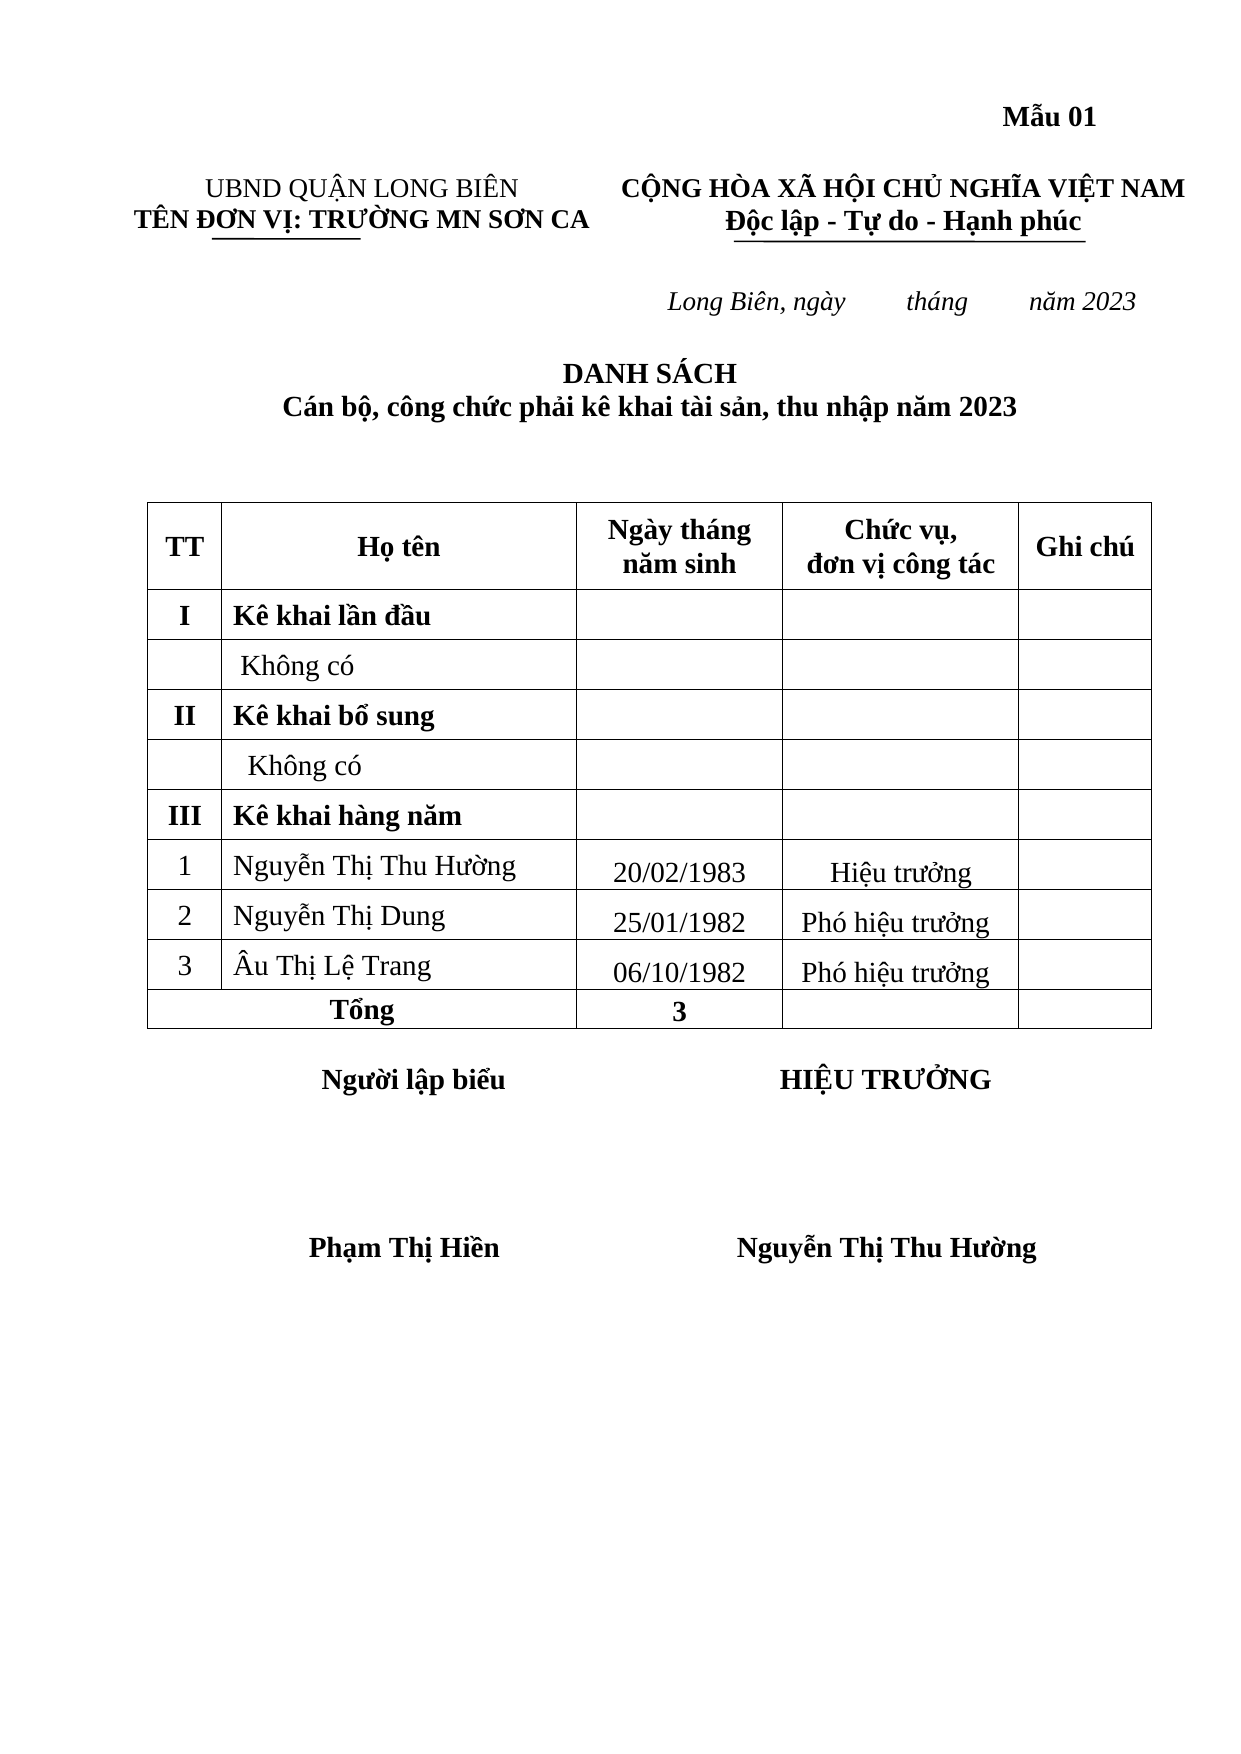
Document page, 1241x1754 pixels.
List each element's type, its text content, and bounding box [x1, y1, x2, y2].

table_cell [783, 640, 1018, 689]
table_header TT [148, 503, 221, 589]
text DANH SÁCH [177, 356, 1122, 389]
table_cell [1019, 890, 1151, 939]
table_cell 2 [148, 890, 221, 939]
table_cell Hiệu trưởng [783, 840, 1018, 889]
table_cell [1019, 840, 1151, 889]
text Mẫu 01 [1002, 99, 1122, 133]
table_cell [148, 640, 221, 689]
table_cell Tổng [148, 990, 576, 1028]
table_cell [783, 790, 1018, 839]
table_cell 06/10/1982 [577, 940, 782, 989]
table_header CỘNG HÒA XÃ HỘI CHỦ NGHĨA VIỆT NAM Độc lập - Tự do - Hạnh phúc Long Biên, ngày tháng năm 2023 [605, 172, 1201, 316]
table_cell [783, 590, 1018, 639]
table_cell [783, 990, 1018, 1028]
table_cell Kê khai lần đầu [222, 590, 576, 639]
table_cell [1019, 640, 1151, 689]
table_cell [783, 690, 1018, 739]
table_cell [1019, 990, 1151, 1028]
text Cán bộ, công chức phải kê khai tài sản, thu nhập năm 2023 [177, 389, 1122, 423]
table_cell Không có [222, 640, 576, 689]
table_header Chức vụ, đơn vị công tác [783, 503, 1018, 589]
text Phạm Thị Hiền Nguyễn Thị Thu Hường [177, 1230, 1122, 1264]
table_cell [1019, 790, 1151, 839]
table_header HIỆU TRƯỞNG [650, 1063, 1122, 1096]
table_cell Phó hiệu trưởng [783, 940, 1018, 989]
table_cell [783, 740, 1018, 789]
table_cell [1019, 590, 1151, 639]
table_cell 20/02/1983 [577, 840, 782, 889]
table_cell Kê khai hàng năm [222, 790, 576, 839]
table_cell [1019, 690, 1151, 739]
table_cell [148, 740, 221, 789]
table_cell 1 [148, 840, 221, 889]
table_header Ngày tháng năm sinh [577, 503, 782, 589]
table_cell III [148, 790, 221, 839]
table_cell Nguyễn Thị Thu Hường [222, 840, 576, 889]
table_cell Phó hiệu trưởng [783, 890, 1018, 939]
table_cell Kê khai bổ sung [222, 690, 576, 739]
table_cell I [148, 590, 221, 639]
table_cell [577, 790, 782, 839]
table_cell [577, 690, 782, 739]
table_cell [577, 590, 782, 639]
table_cell Nguyễn Thị Dung [222, 890, 576, 939]
table_cell Âu Thị Lệ Trang [222, 940, 576, 989]
table_cell [1019, 940, 1151, 989]
table_cell Không có [222, 740, 576, 789]
table_header Ghi chú [1019, 503, 1151, 589]
table_header Người lập biểu [178, 1063, 649, 1096]
table_cell 3 [577, 990, 782, 1028]
table_cell 3 [148, 940, 221, 989]
table_cell [577, 740, 782, 789]
table_cell [1019, 740, 1151, 789]
table_header UBND QUẬN LONG BIÊN TÊN ĐƠN VỊ: TRƯỜNG MN SƠN CA [118, 172, 605, 316]
table_cell [577, 640, 782, 689]
table_header Họ tên [222, 503, 576, 589]
table_cell 25/01/1982 [577, 890, 782, 939]
table_cell II [148, 690, 221, 739]
